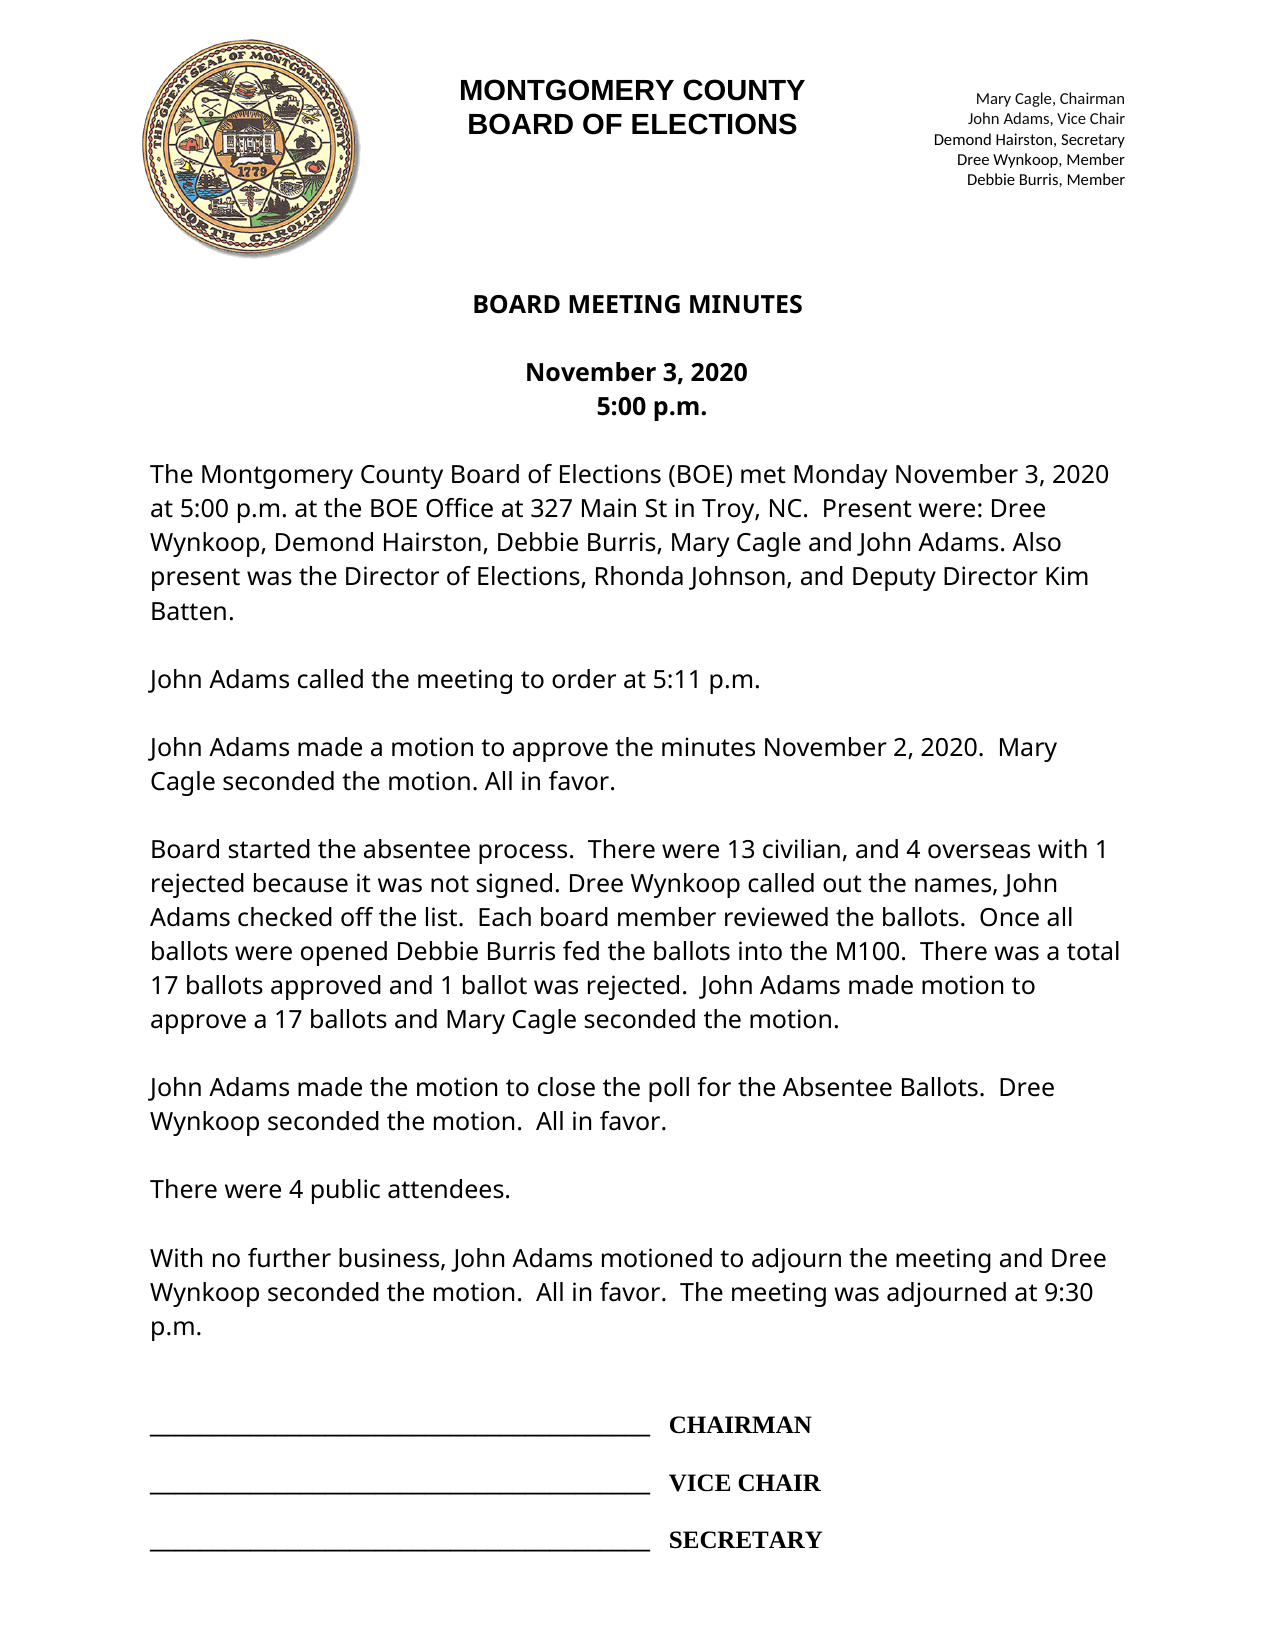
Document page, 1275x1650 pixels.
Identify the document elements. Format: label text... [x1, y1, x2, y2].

text John Adams made the motion to close the poll for the Absentee Ballots. Dree Wynkoop seconded the motion. All in favor. [150, 1070, 1125, 1138]
text BOARD MEETING MINUTES [150, 287, 1125, 321]
text Board started the absentee process. There were 13 civilian, and 4 overseas with 1 rejected because it was not signed. Dree Wynkoop called out the names, John Adams checked off the list. Each board member reviewed the ballots. Once all ballots were opened Debbie Burris fed the ballots into the M100. There was a total 17 ballots approved and 1 ballot was rejected. John Adams made motion to approve a 17 ballots and Mary Cagle seconded the motion. [150, 832, 1125, 1036]
text John Adams made a motion to approve the minutes November 2, 2020. Mary Cagle seconded the motion. All in favor. [150, 729, 1125, 797]
text 5:00 p.m. [525, 389, 1125, 423]
text ________________________________________ VICE CHAIR [150, 1468, 1125, 1497]
text Demond Hairston, Secretary [150, 129, 1125, 149]
text There were 4 public attendees. [150, 1172, 1125, 1206]
text ________________________________________ SECRETARY [150, 1526, 1125, 1554]
picture [141, 39, 362, 260]
text John Adams called the meeting to order at 5:11 p.m. [150, 661, 1125, 695]
text November 3, 2020 [450, 355, 1125, 389]
text Mary Cagle, Chairman [900, 88, 1125, 108]
text The Montgomery County Board of Elections (BOE) met Monday November 3, 2020 at 5:00 p.m. at the BOE Office at 327 Main St in Troy, NC. Present were: Dree Wynkoop, Demond Hairston, Debbie Burris, Mary Cagle and John Adams. Also present was the Director of Elections, Rhonda Johnson, and Deputy Director Kim Batten. [150, 457, 1125, 627]
subtitle Dree Wynkoop, Member [150, 149, 1125, 169]
text ________________________________________ CHAIRMAN [150, 1411, 1125, 1439]
text John Adams, Vice Chair [150, 108, 1125, 129]
text With no further business, John Adams motioned to adjourn the meeting and Dree Wynkoop seconded the motion. All in favor. The meeting was adjourned at 9:30 p.m. [150, 1240, 1125, 1342]
text Debbie Burris, Member [150, 169, 1125, 190]
